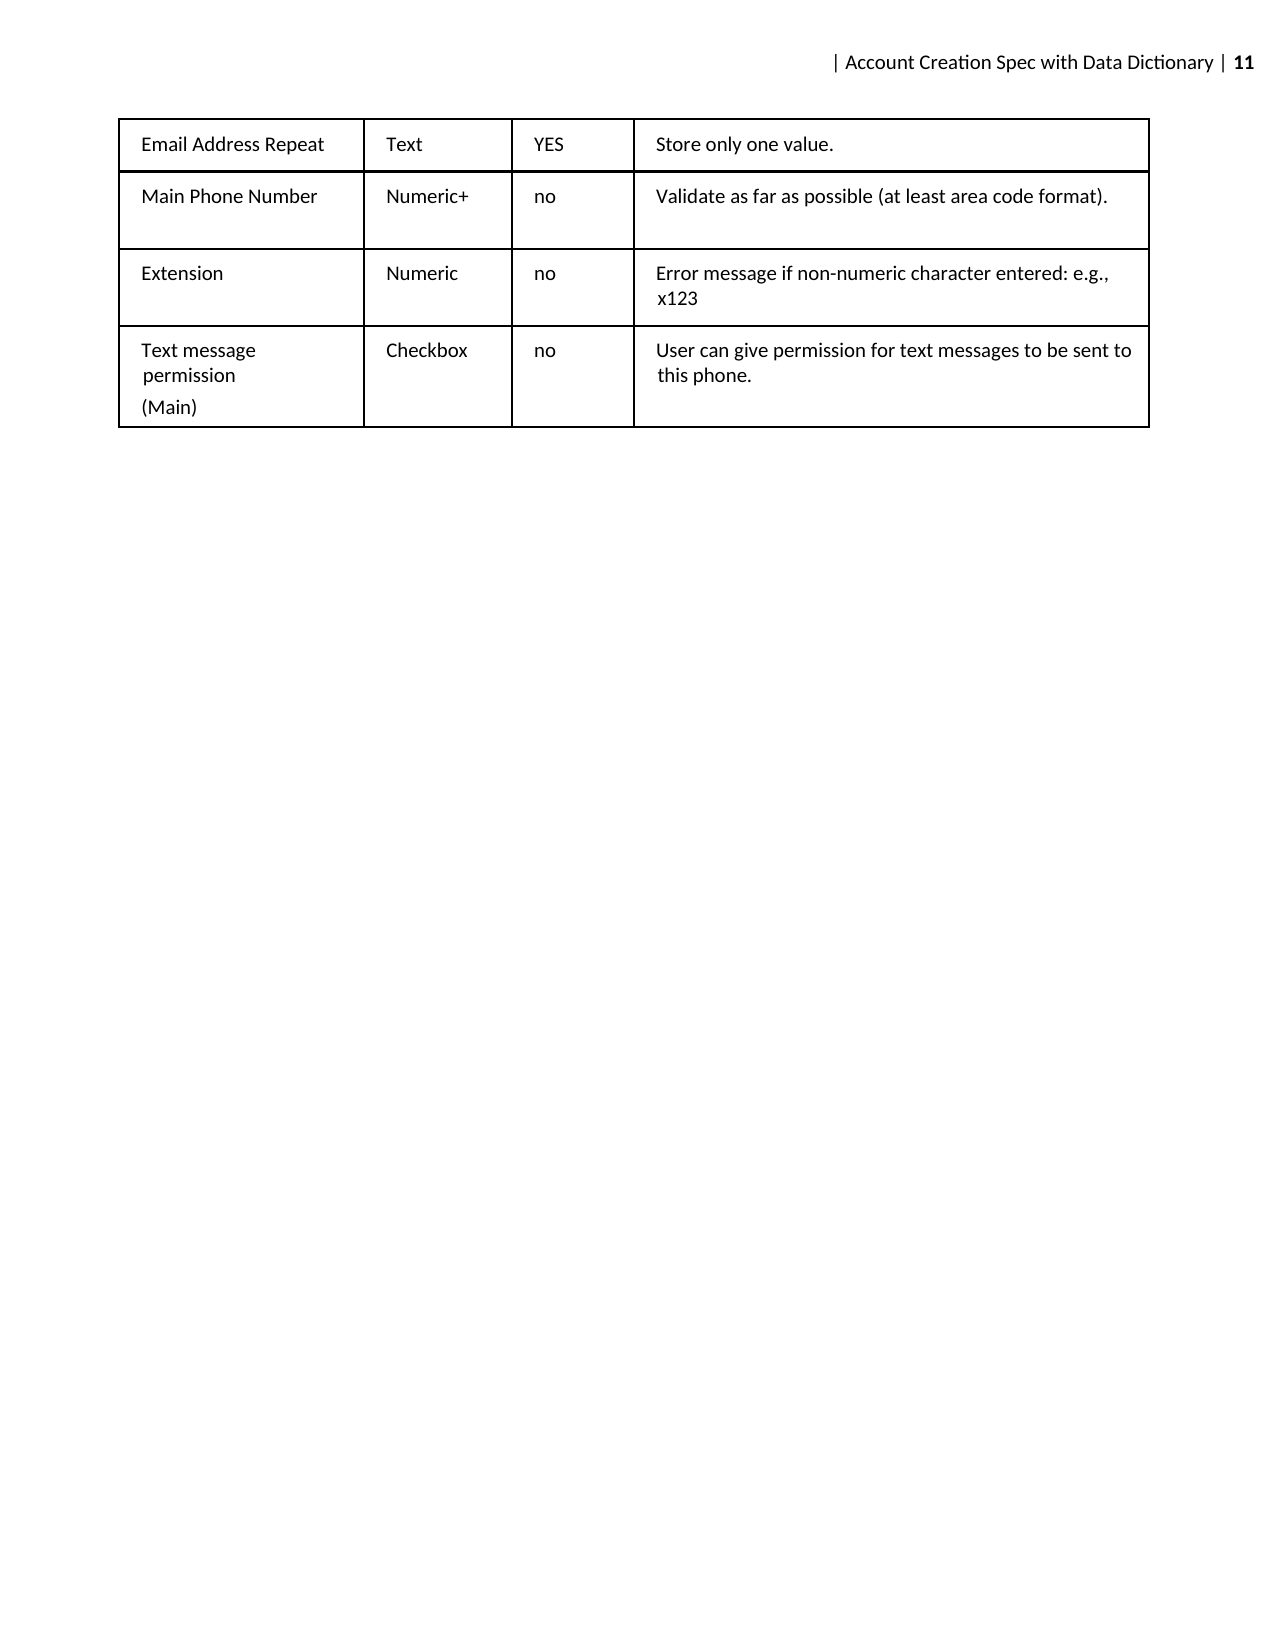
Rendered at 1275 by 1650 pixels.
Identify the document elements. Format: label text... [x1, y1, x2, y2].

table_cell no [513, 327, 633, 426]
table_cell Text message permission (Main) [120, 327, 363, 426]
table_cell Numeric [365, 250, 511, 324]
table_cell YES [513, 120, 633, 170]
table_cell Main Phone Number [120, 173, 363, 247]
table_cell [635, 120, 1148, 170]
table_cell Numeric+ [365, 173, 511, 247]
table_cell User can give permission for text messages to be sent to this phone. [635, 327, 1148, 426]
table_cell Error message if non-numeric character entered: e.g., x123 [635, 250, 1148, 324]
table_cell Extension [120, 250, 363, 324]
table_cell Text [365, 120, 511, 170]
table_cell no [513, 250, 633, 324]
table_cell Checkbox [365, 327, 511, 426]
table_cell Email Address Repeat [120, 120, 363, 170]
table_cell Validate as far as possible (at least area code format). [635, 173, 1148, 247]
table_cell no [513, 173, 633, 247]
